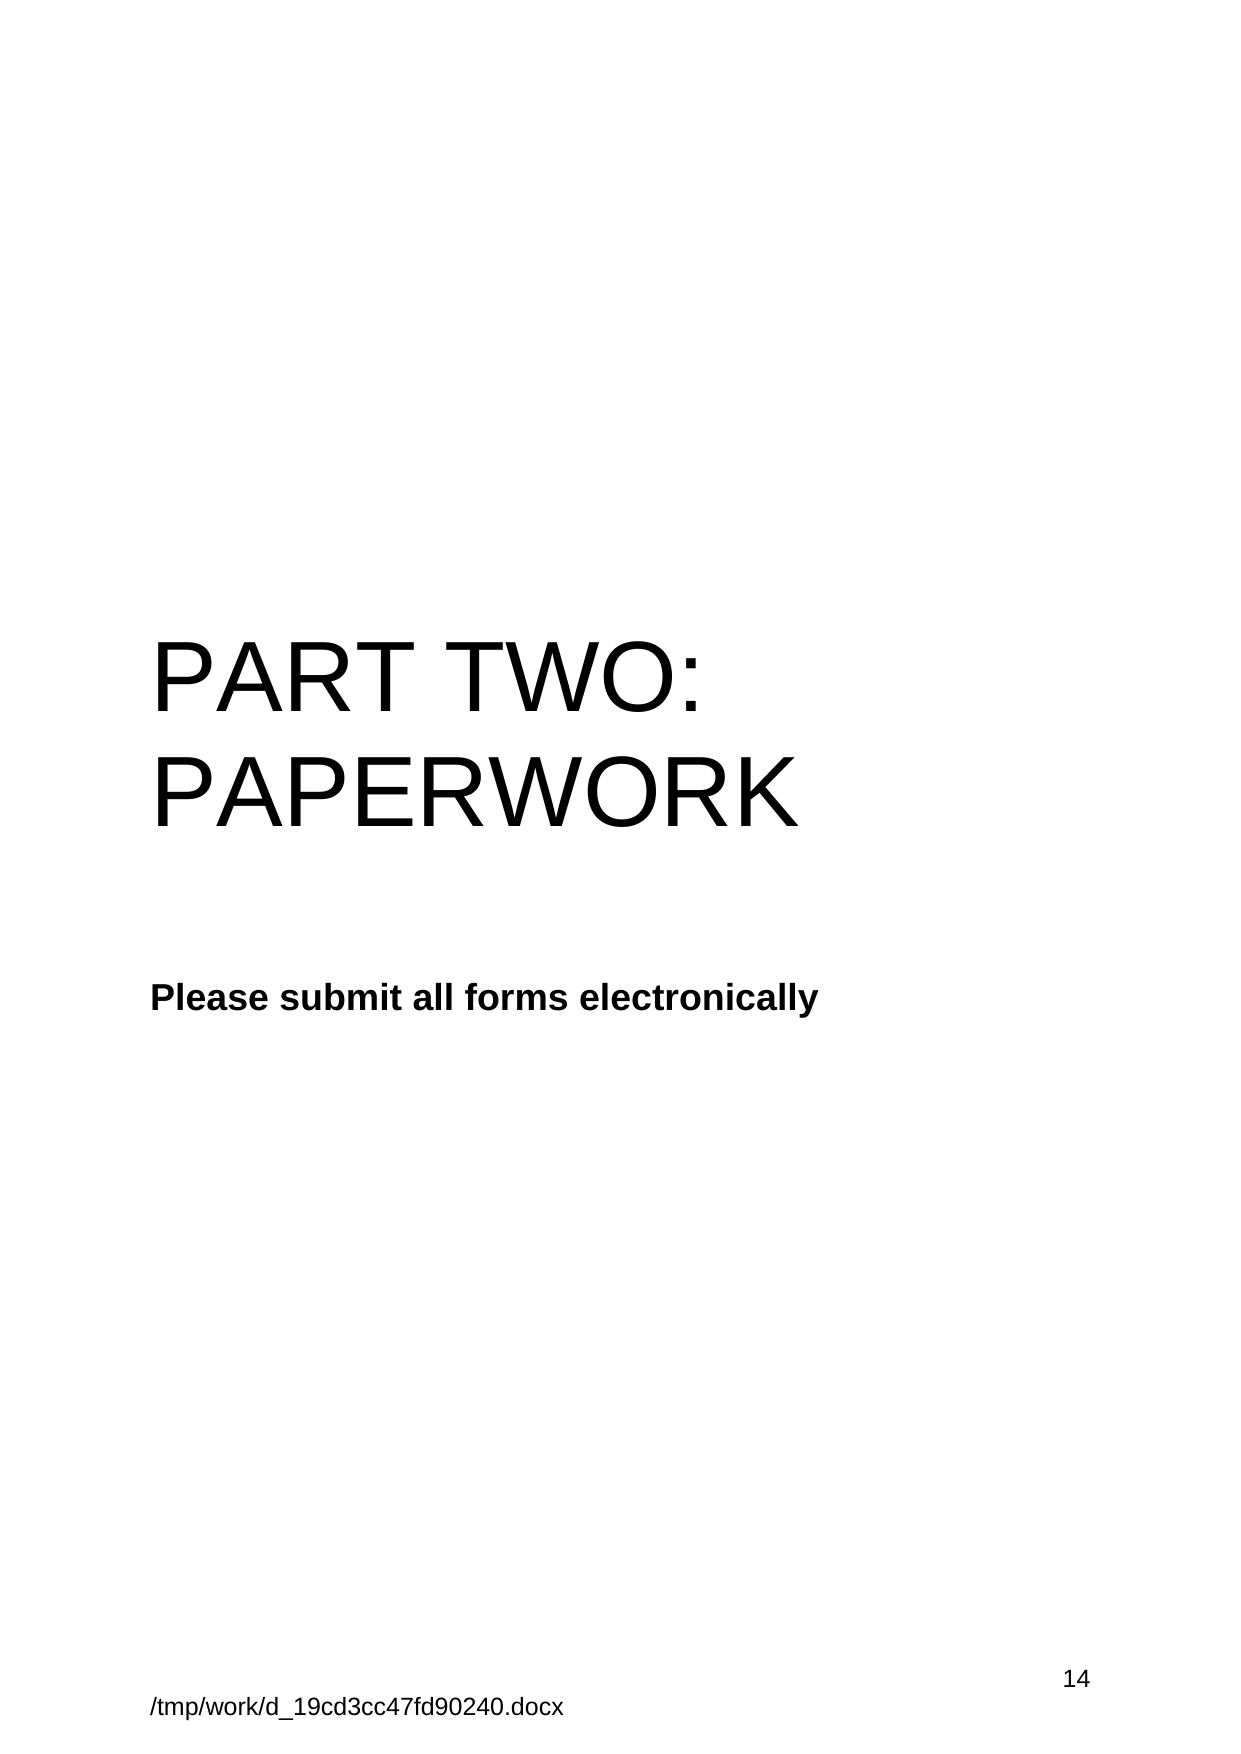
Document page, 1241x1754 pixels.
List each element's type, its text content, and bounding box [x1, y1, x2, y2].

text Please submit all forms electronically [150, 975, 1090, 1018]
text PART TWO: PAPERWORK [150, 618, 1090, 848]
